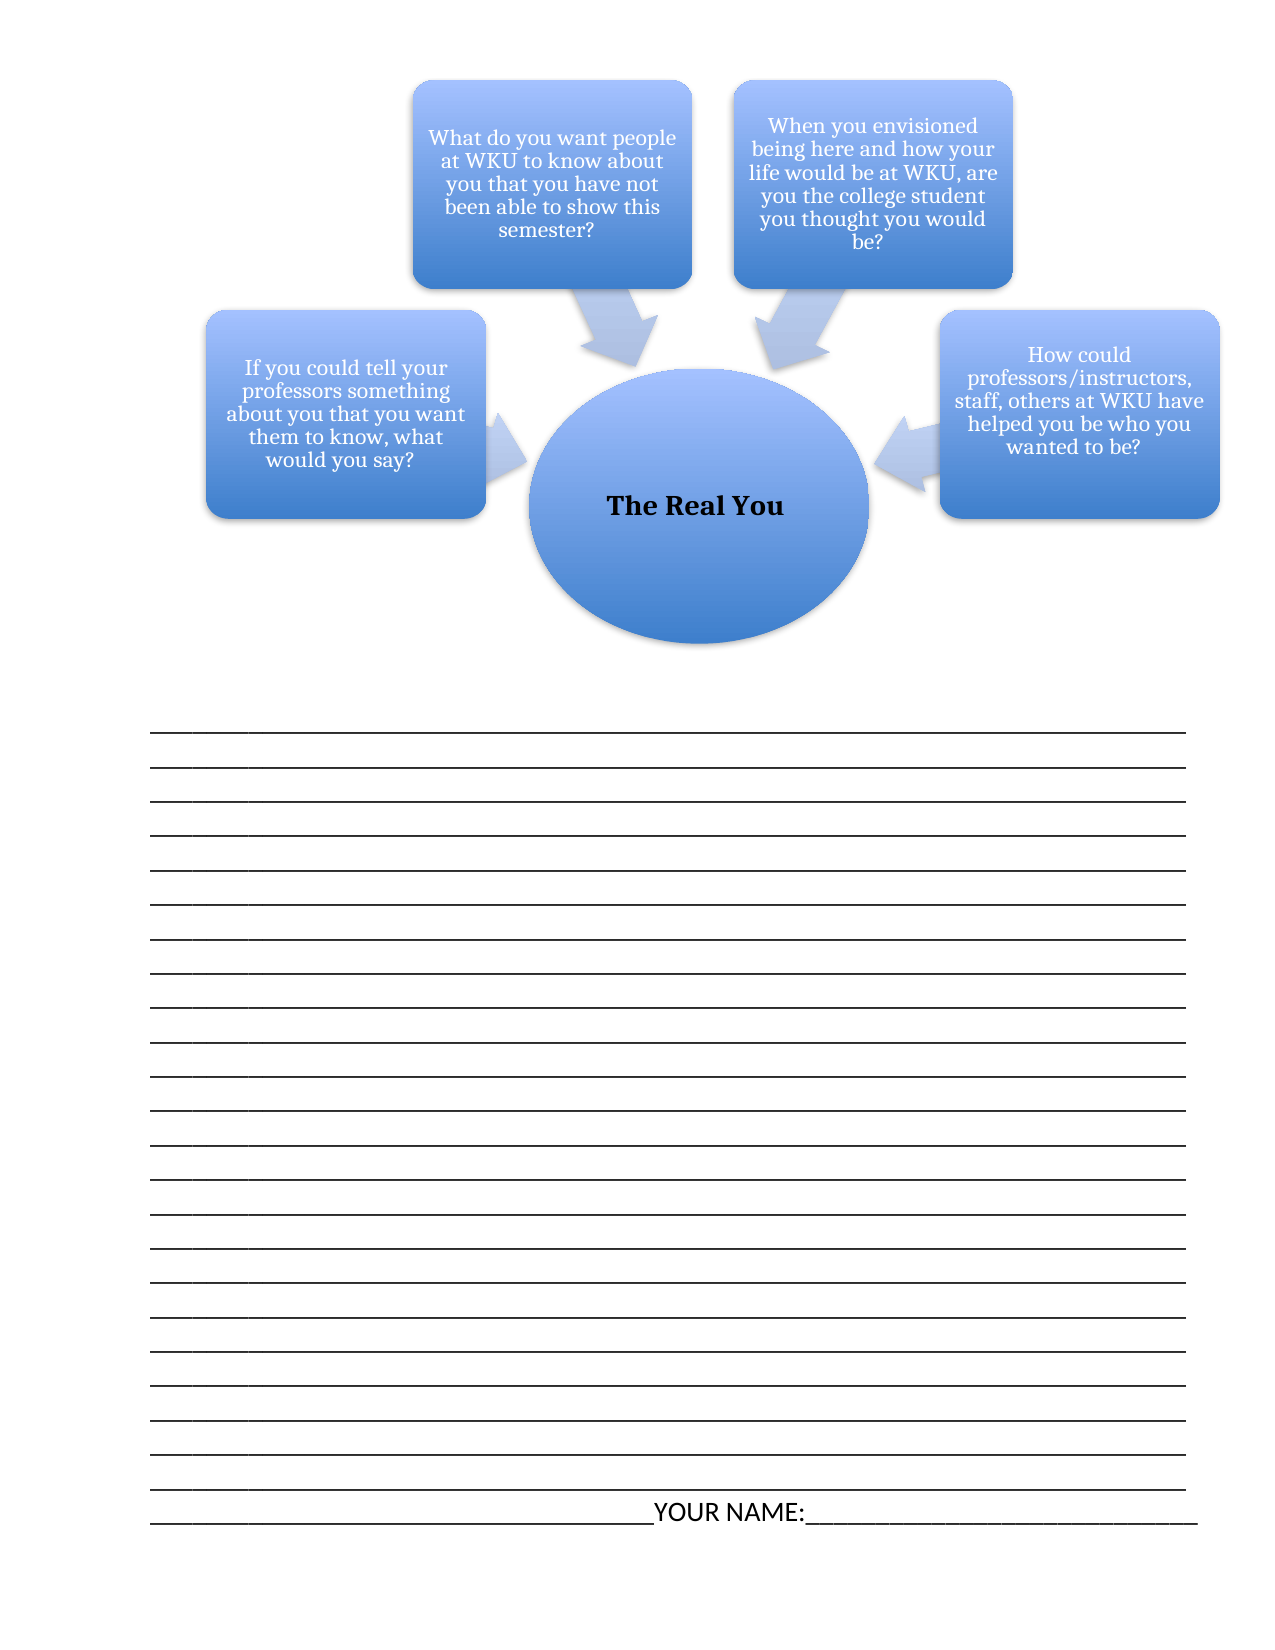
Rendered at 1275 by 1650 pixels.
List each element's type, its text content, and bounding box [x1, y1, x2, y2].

list ______________________________________________________________________________________________________________________________________________________________________________________________________________________________________________________________________________________________________________________________________________________________________________________________________________________YOUR NAME:____________________________ [150, 1322, 1200, 1528]
list ____________________________________________________________________________________________________________________________________________________ [150, 909, 1200, 978]
list ________________________________________________________________________________________________________________________________________________________________________________________________________________________________________________________________________________________________________ [150, 703, 1200, 841]
list ____________________________________________________________________________________________________________________________________________________ [150, 1116, 1200, 1184]
list ____________________________________________________________________________________________________________________________________________________ [150, 841, 1200, 909]
list ____________________________________________________________________________________________________________________________________________________ [150, 1253, 1200, 1322]
list ____________________________________________________________________________________________________________________________________________________ [150, 1047, 1200, 1116]
list ____________________________________________________________________________________________________________________________________________________ [150, 1184, 1200, 1253]
list ____________________________________________________________________________________________________________________________________________________ [150, 978, 1200, 1047]
